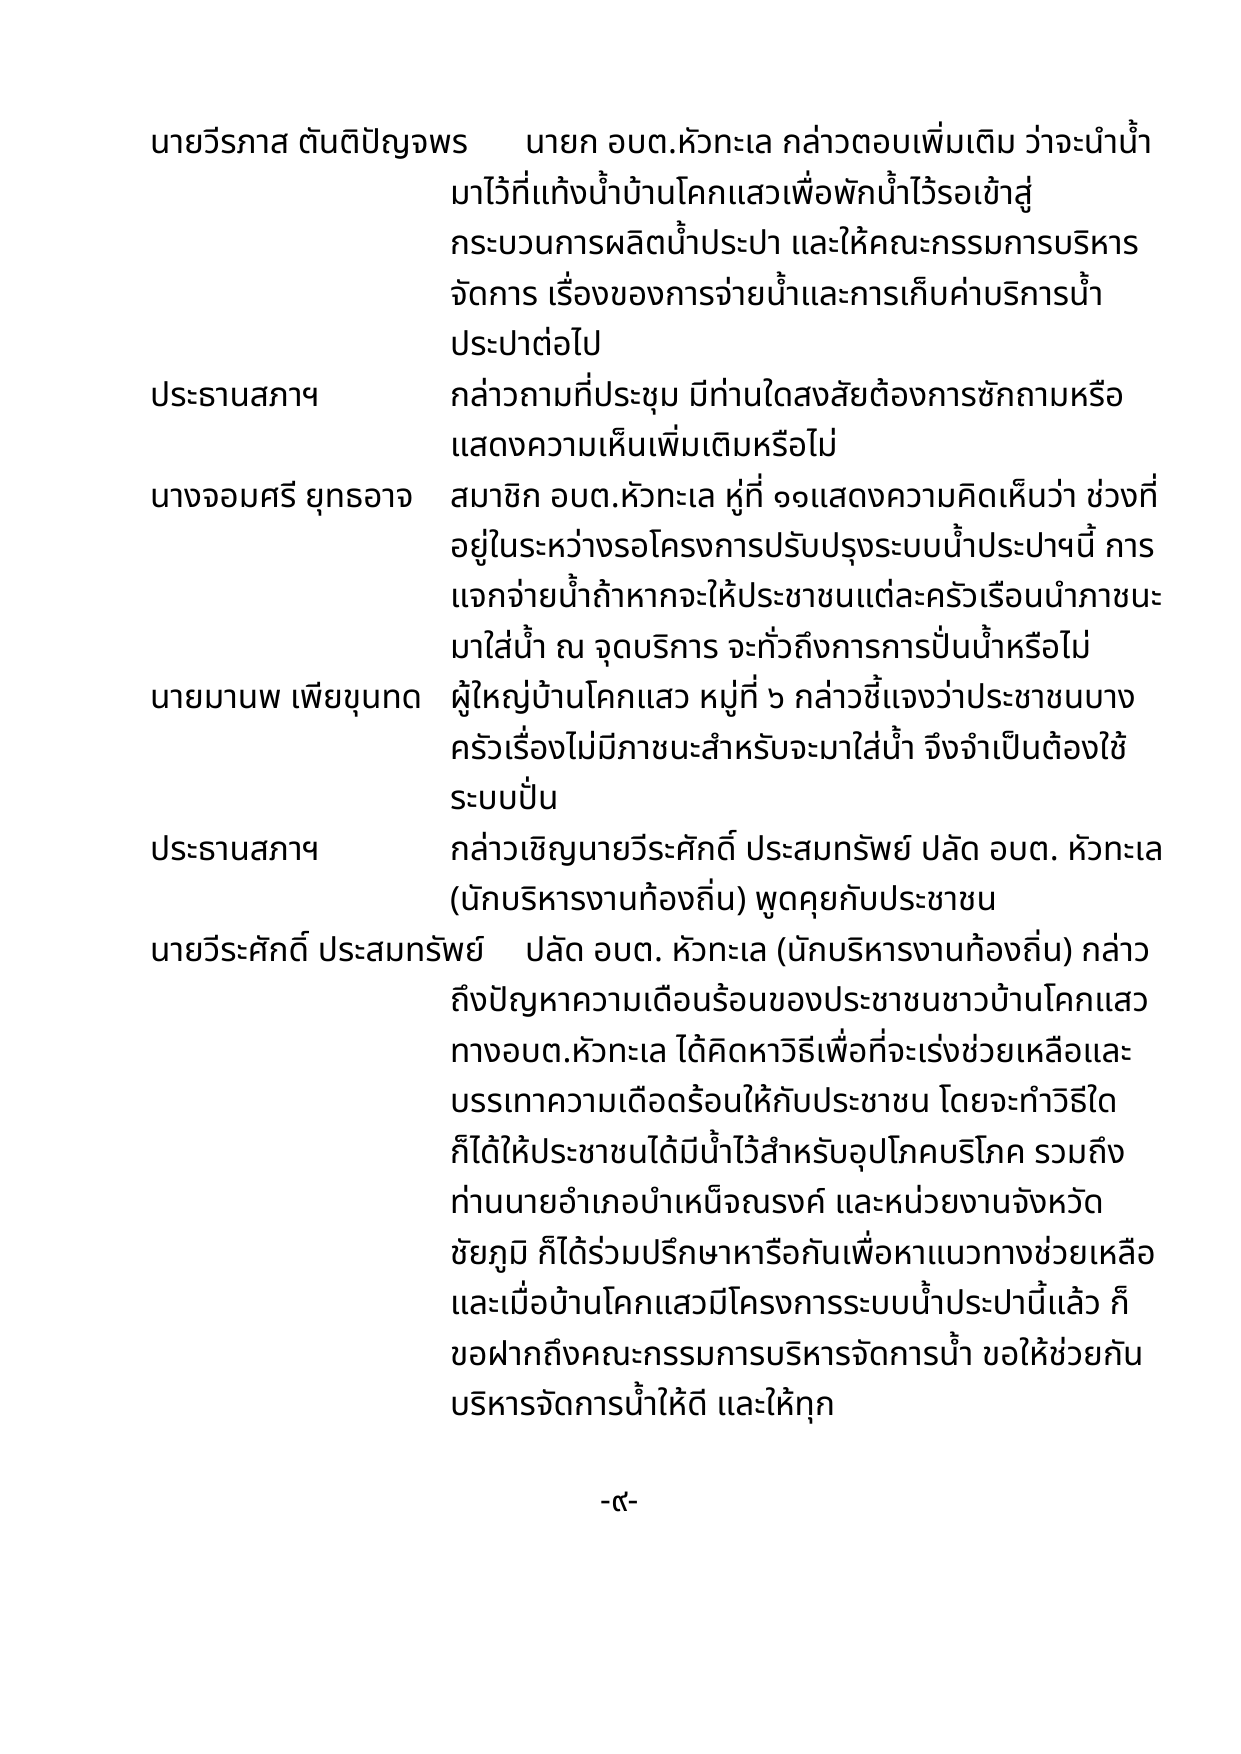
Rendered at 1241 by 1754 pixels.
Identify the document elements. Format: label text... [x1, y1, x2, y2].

text -๙- [525, 1476, 1167, 1526]
text นางจอมศรี ยุทธอาจ สมาชิก อบต.หัวทะเล หู่ที่ ๑๑แสดงความคิดเห็นว่า ช่วงที่อยู่ในระหว่างรอโครงการปรับปรุงระบบน้ำประปาฯนี้ การแจกจ่ายน้ำถ้าหากจะให้ประชาชนแต่ละครัวเรือนนำภาชนะมาใส่น้ำ ณ จุดบริการ จะทั่วถึงการการปั่นน้ำหรือไม่ [150, 471, 1167, 673]
text นายมานพ เพียขุนทด ผู้ใหญ่บ้านโคกแสว หมู่ที่ ๖ กล่าวชี้แจงว่าประชาชนบางครัวเรื่องไม่มีภาชนะสำหรับจะมาใส่น้ำ จึงจำเป็นต้องใช้ระบบปั่น [150, 673, 1167, 824]
text นายวีรภาส ตันติปัญจพร นายก อบต.หัวทะเล กล่าวตอบเพิ่มเติม ว่าจะนำน้ำมาไว้ที่แท้งน้ำบ้านโคกแสวเพื่อพักน้ำไว้รอเข้าสู่กระบวนการผลิตน้ำประปา และให้คณะกรรมการบริหารจัดการ เรื่องของการจ่ายน้ำและการเก็บค่าบริการน้ำประปาต่อไป [150, 118, 1167, 371]
text ประธานสภาฯ กล่าวเชิญนายวีระศักดิ์ ประสมทรัพย์ ปลัด อบต. หัวทะเล (นักบริหารงานท้องถิ่น) พูดคุยกับประชาชน [150, 824, 1167, 926]
text ประธานสภาฯ กล่าวถามที่ประชุม มีท่านใดสงสัยต้องการซักถามหรือแสดงความเห็นเพิ่มเติมหรือไม่ [150, 371, 1167, 471]
text นายวีระศักดิ์ ประสมทรัพย์ ปลัด อบต. หัวทะเล (นักบริหารงานท้องถิ่น) กล่าวถึงปัญหาความเดือนร้อนของประชาชนชาวบ้านโคกแสว ทางอบต.หัวทะเล ได้คิดหาวิธีเพื่อที่จะเร่งช่วยเหลือและบรรเทาความเดือดร้อนให้กับประชาชน โดยจะทำวิธีใดก็ได้ให้ประชาชนได้มีน้ำไว้สำหรับอุปโภคบริโภค รวมถึงท่านนายอำเภอบำเหน็จณรงค์ และหน่วยงานจังหวัดชัยภูมิ ก็ได้ร่วมปรึกษาหารือกันเพื่อหาแนวทางช่วยเหลือและเมื่อบ้านโคกแสวมีโครงการระบบน้ำประปานี้แล้ว ก็ขอฝากถึงคณะกรรมการบริหารจัดการน้ำ ขอให้ช่วยกันบริหารจัดการน้ำให้ดี และให้ทุก [150, 926, 1167, 1430]
